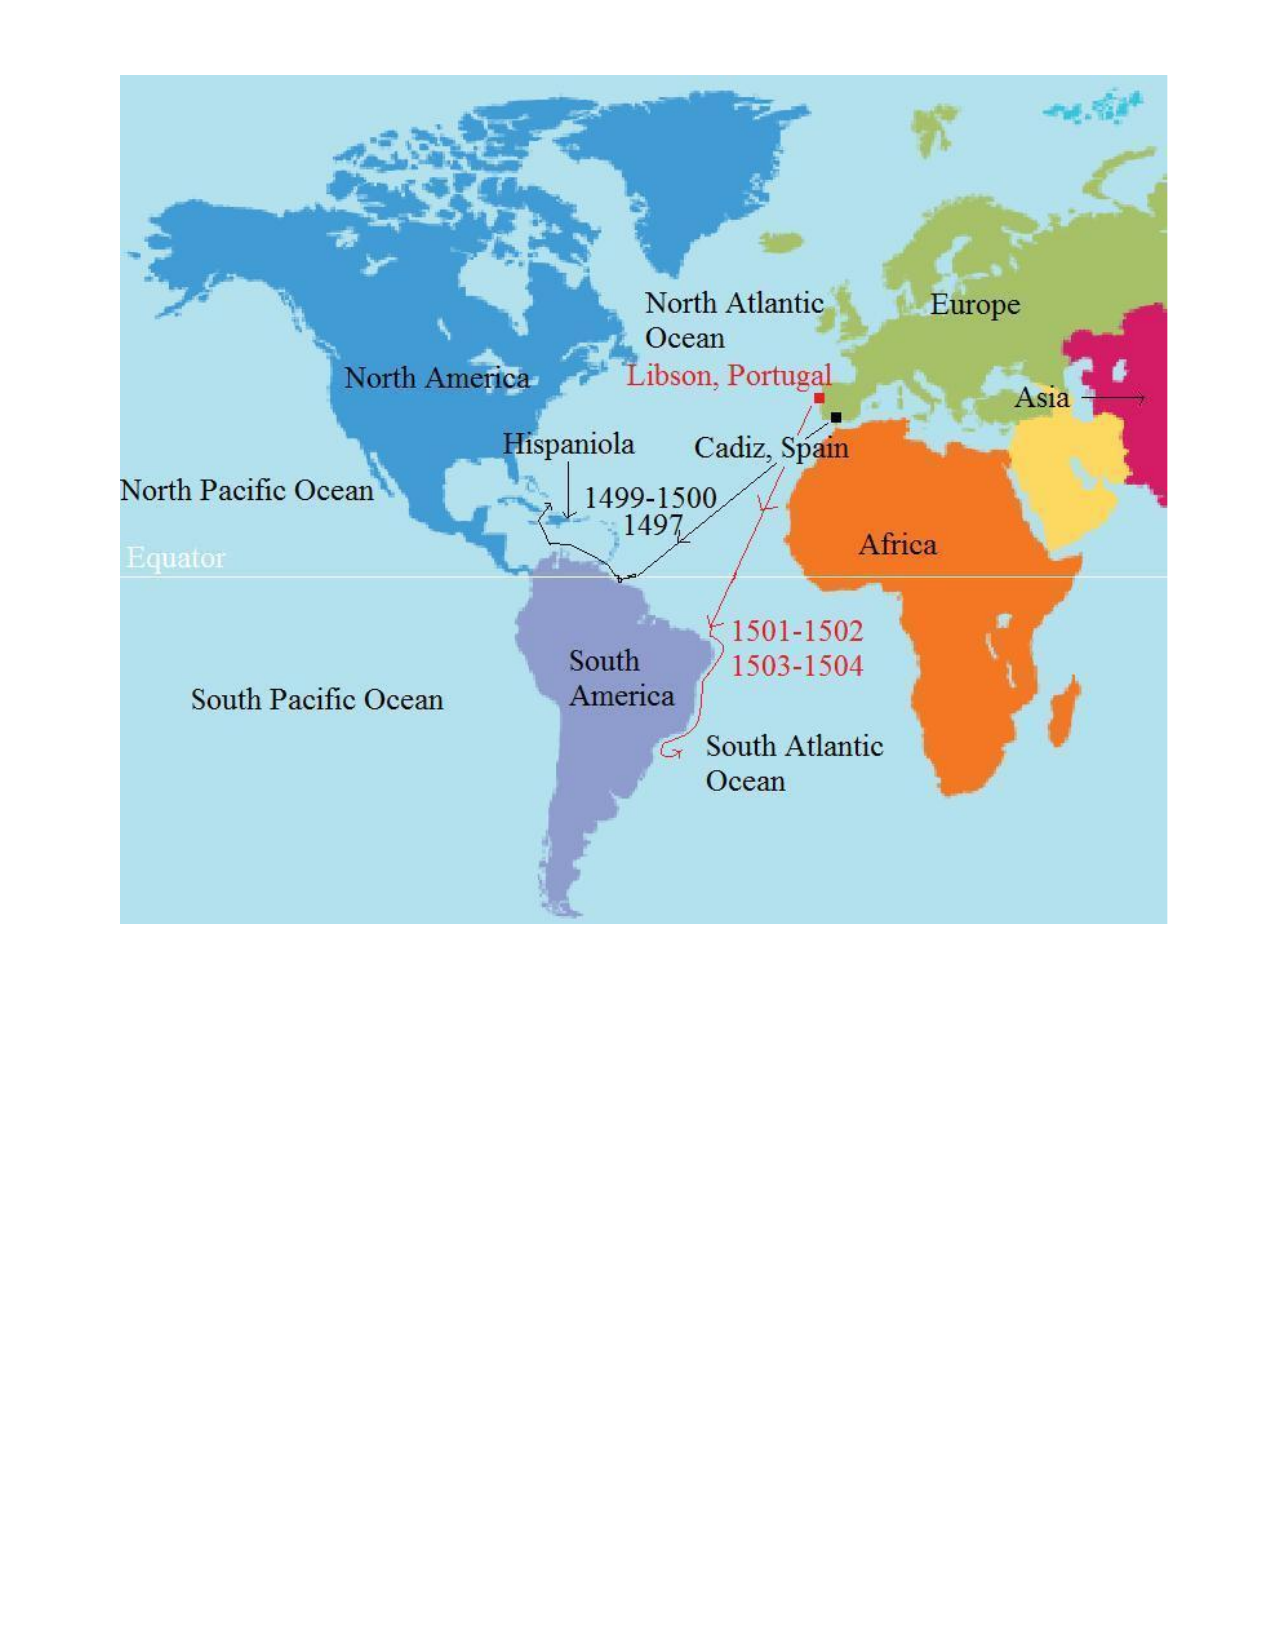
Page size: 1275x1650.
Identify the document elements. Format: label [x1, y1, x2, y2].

picture [120, 75, 1168, 924]
